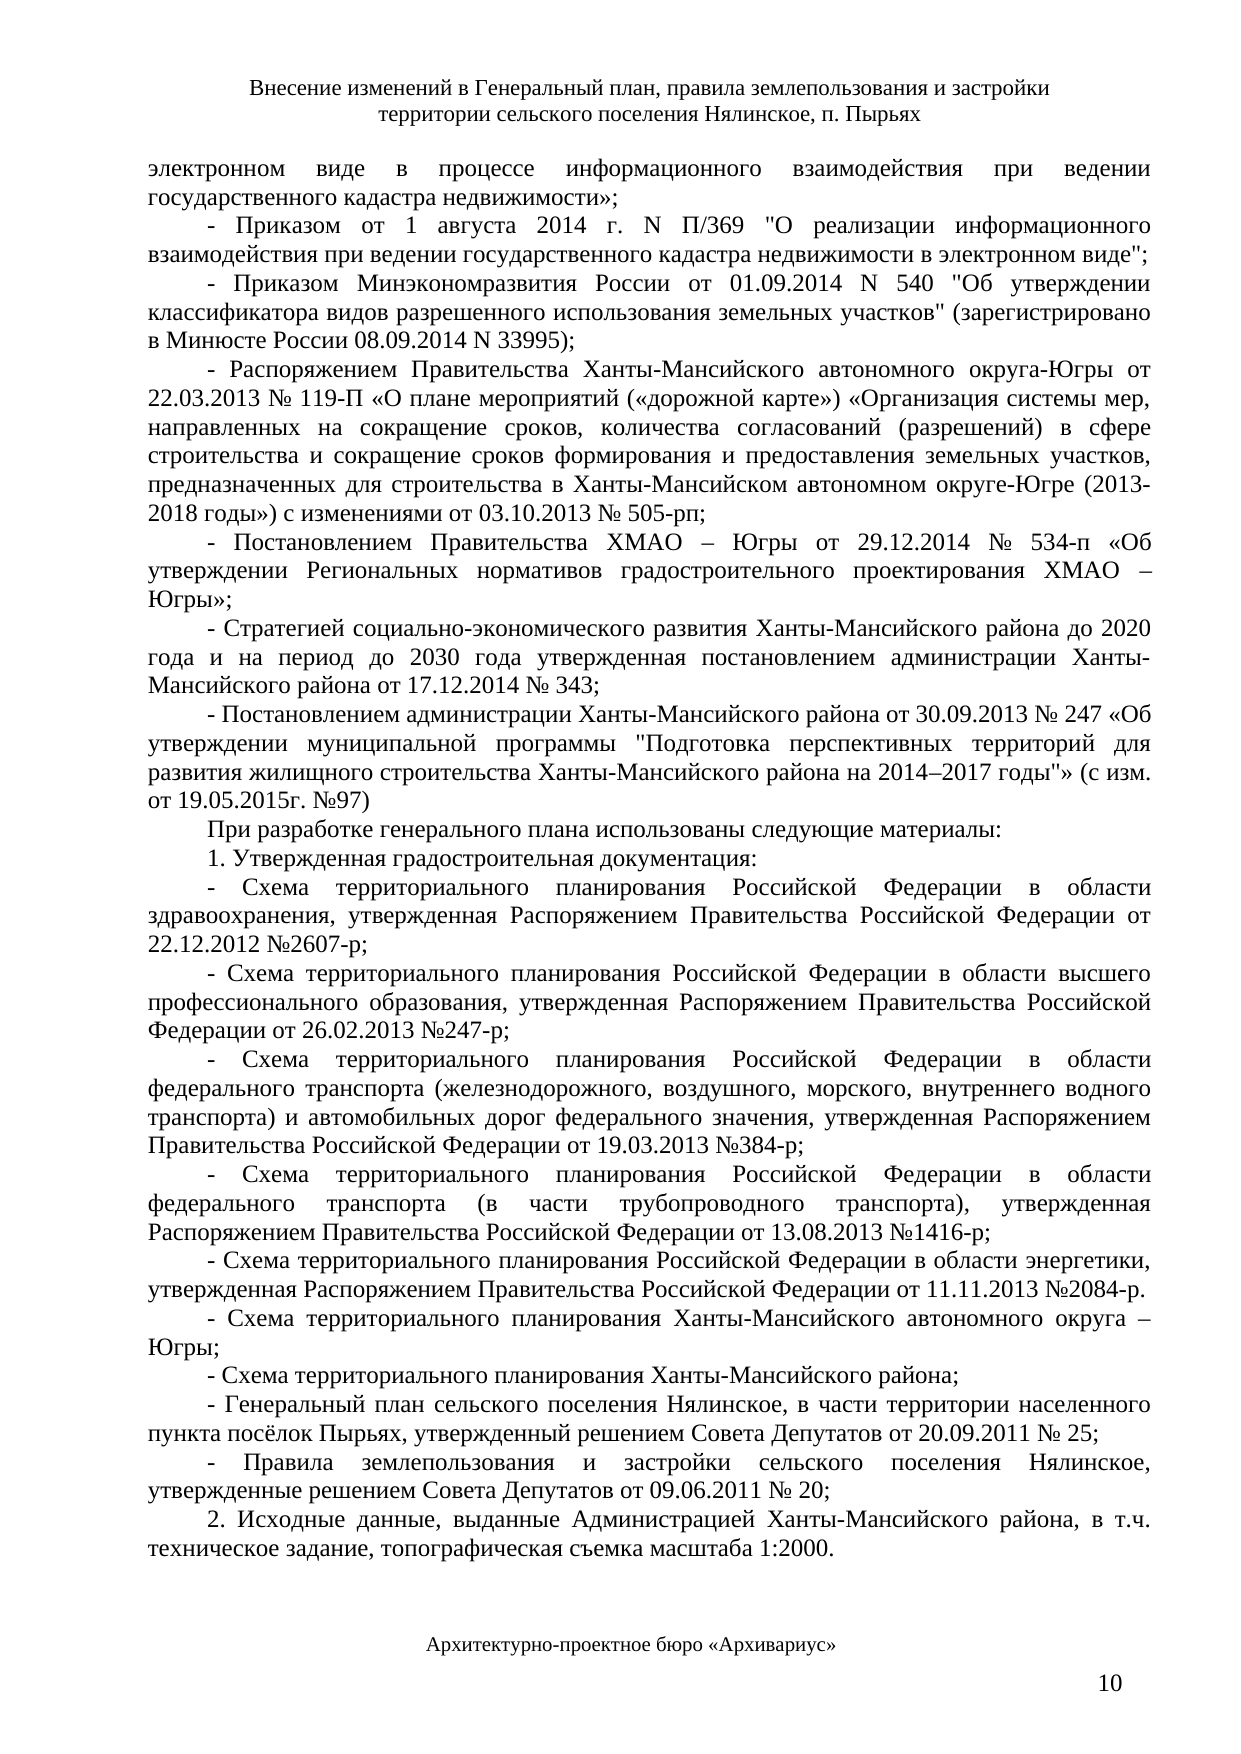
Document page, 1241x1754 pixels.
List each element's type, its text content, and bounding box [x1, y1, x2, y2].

text - Постановлением Правительства ХМАО – Югры от 29.12.2014 № 534-п «Об утверждении Региональных нормативов градостроительного проектирования ХМАО – Югры»; [148, 527, 1152, 613]
text 1. Утвержденная градостроительная документация: [148, 843, 1152, 872]
text - Схема территориального планирования Российской Федерации в области федерального транспорта (в части трубопроводного транспорта), утвержденная Распоряжением Правительства Российской Федерации от 13.08.2013 №1416-р; [148, 1159, 1152, 1245]
text - Схема территориального планирования Российской Федерации в области высшего профессионального образования, утвержденная Распоряжением Правительства Российской Федерации от 26.02.2013 №247-р; [148, 958, 1152, 1044]
text - Постановлением администрации Ханты-Мансийского района от 30.09.2013 № 247 «Об утверждении муниципальной программы "Подготовка перспективных территорий для развития жилищного строительства Ханты-Мансийского района на 2014–2017 годы"» (с изм. от 19.05.2015г. №97) [148, 699, 1152, 814]
text - Приказом Минэкономразвития России от 01.09.2014 N 540 "Об утверждении классификатора видов разрешенного использования земельных участков" (зарегистрировано в Минюсте России 08.09.2014 N 33995); [148, 268, 1152, 354]
text - Генеральный план сельского поселения Нялинское, в части территории населенного пункта посёлок Пырьях, утвержденный решением Совета Депутатов от 20.09.2011 № 25; [148, 1389, 1152, 1447]
text - Схема территориального планирования Российской Федерации в области федерального транспорта (железнодорожного, воздушного, морского, внутреннего водного транспорта) и автомобильных дорог федерального значения, утвержденная Распоряжением Правительства Российской Федерации от 19.03.2013 №384-р; [148, 1044, 1152, 1159]
text - Правила землепользования и застройки сельского поселения Нялинское, утвержденные решением Совета Депутатов от 09.06.2011 № 20; [148, 1447, 1152, 1504]
text - Схема территориального планирования Российской Федерации в области энергетики, утвержденная Распоряжением Правительства Российской Федерации от 11.11.2013 №2084-р. [148, 1245, 1152, 1303]
text При разработке генерального плана использованы следующие материалы: [148, 814, 1152, 843]
text - Приказом от 1 августа 2014 г. N П/369 "О реализации информационного взаимодействия при ведении государственного кадастра недвижимости в электронном виде"; [148, 210, 1152, 268]
text - Стратегией социально-экономического развития Ханты-Мансийского района до 2020 года и на период до 2030 года утвержденная постановлением администрации Ханты-Мансийского района от 17.12.2014 № 343; [148, 613, 1152, 699]
text - Схема территориального планирования Ханты-Мансийского района; [148, 1360, 1152, 1389]
text - Распоряжением Правительства Ханты-Мансийского автономного округа-Югры от 22.03.2013 № 119-П «О плане мероприятий («дорожной карте») «Организация системы мер, направленных на сокращение сроков, количества согласований (разрешений) в сфере строительства и сокращение сроков формирования и предоставления земельных участков, предназначенных для строительства в Ханты-Мансийском автономном округе-Югре (2013-2018 годы») с изменениями от 03.10.2013 № 505-рп; [148, 354, 1152, 527]
text - Схема территориального планирования Ханты-Мансийского автономного округа – Югры; [148, 1303, 1152, 1360]
text 2. Исходные данные, выданные Администрацией Ханты-Мансийского района, в т.ч. техническое задание, топографическая съемка масштаба 1:2000. [148, 1504, 1152, 1562]
text - Схема территориального планирования Российской Федерации в области здравоохранения, утвержденная Распоряжением Правительства Российской Федерации от 22.12.2012 №2607-р; [148, 872, 1152, 958]
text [148, 153, 1152, 210]
